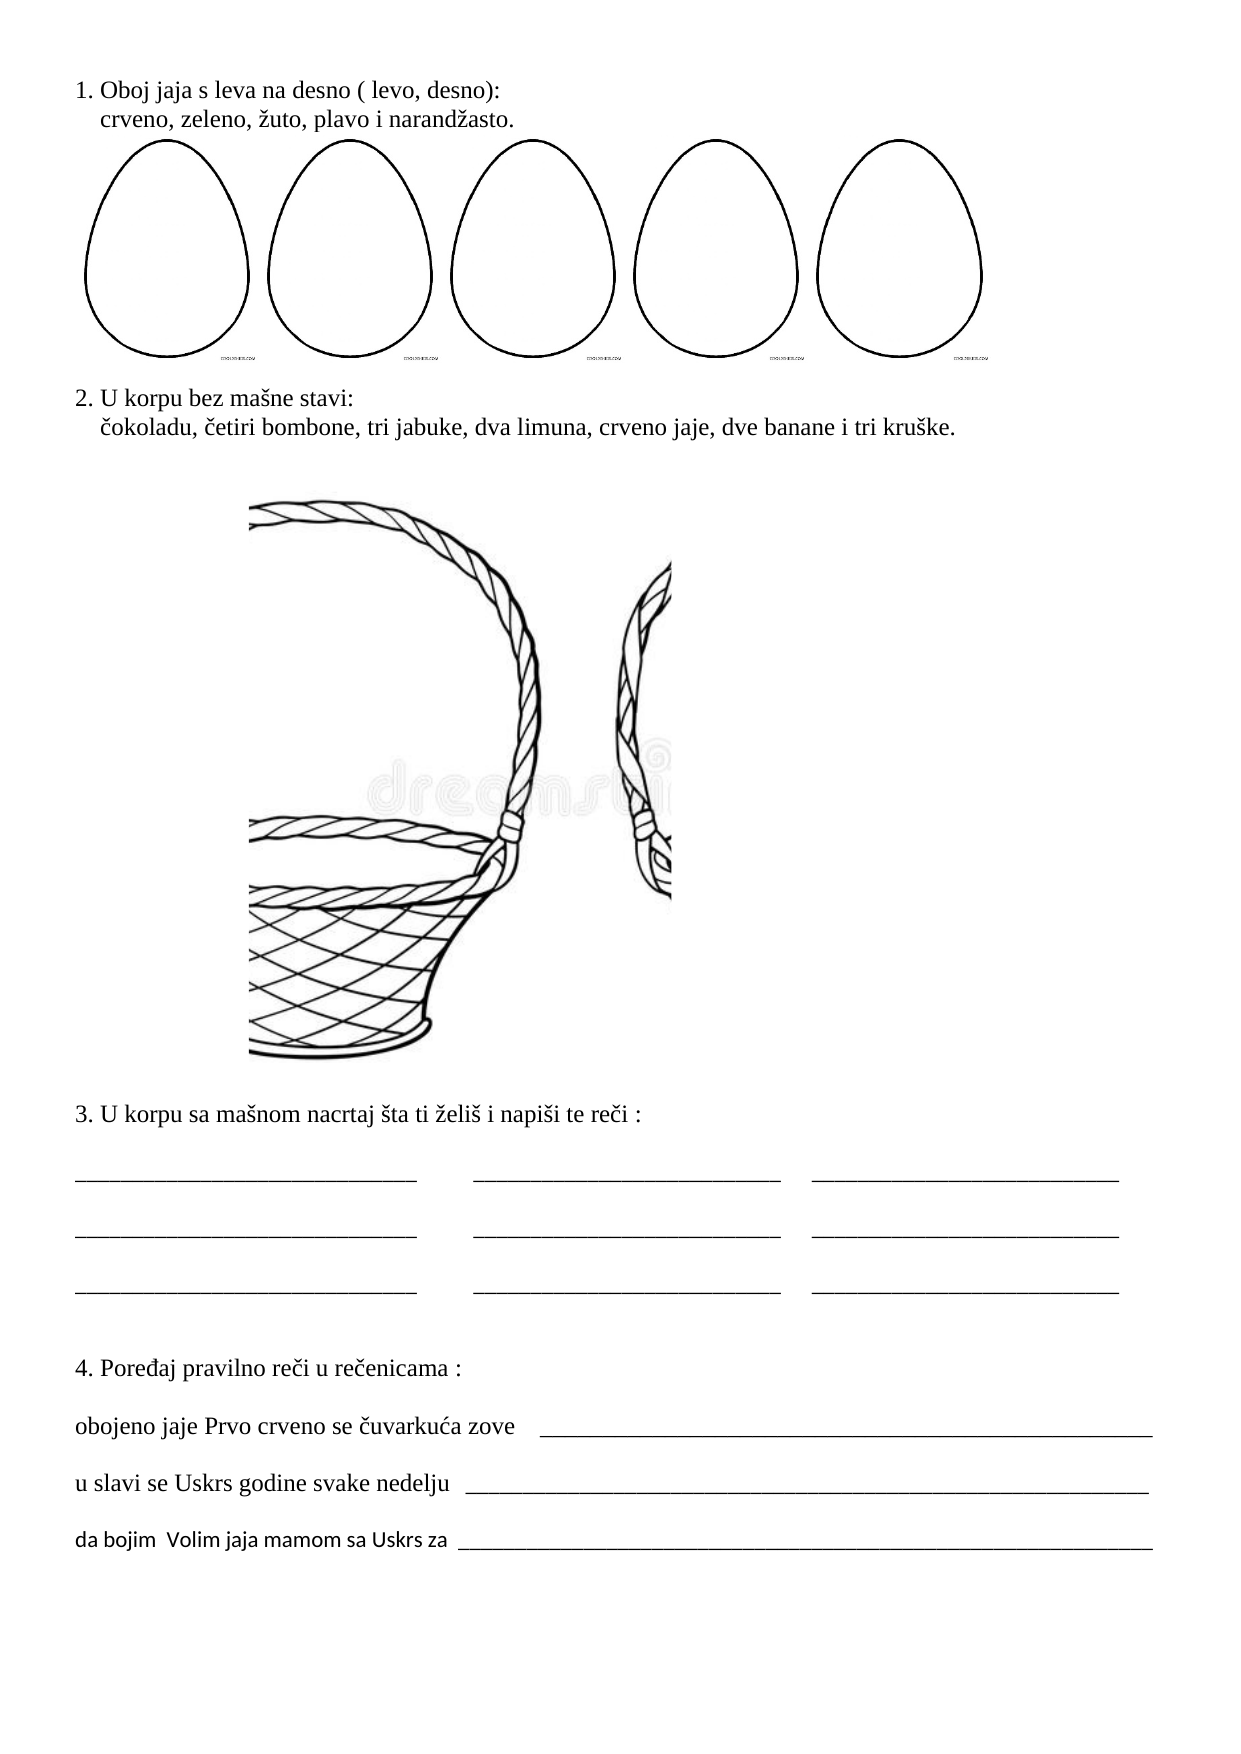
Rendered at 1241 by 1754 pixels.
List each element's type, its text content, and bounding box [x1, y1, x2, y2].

text čokoladu, četiri bombone, tri jabuke, dva limuna, crveno jaje, dve banane i tri kruške. [75, 412, 1165, 441]
text da bojim Volim jaja mamom sa Uskrs za _____________________________________________________________ [75, 1525, 1165, 1553]
text crvenо, zelenо, žutо, plavо i narandžasto. [75, 104, 1165, 132]
picture [75, 132, 992, 363]
text obojeno jaje Prvo crveno se čuvarkuća zove _________________________________________________ [75, 1411, 1165, 1439]
text 4. Poređaj pravilno reči u rečenicama : [75, 1353, 1165, 1382]
text 1. Oboj jaja s leva na desno ( levo, desno): [75, 75, 1165, 104]
text u slavi se Uskrs godine svake nedelju ____________________________________________________________ [75, 1468, 1165, 1497]
text ______________________________ ___________________________ ___________________________ [75, 1269, 1165, 1297]
text 3. U korpu sa mašnom nacrtaj šta ti želiš i napiši te reči : [75, 1099, 1165, 1128]
text ______________________________ ___________________________ ___________________________ [75, 1157, 1165, 1185]
text ______________________________ ___________________________ ___________________________ [75, 1213, 1165, 1241]
text 2. U korpu bez mašne stavi: [75, 383, 1165, 412]
picture [248, 469, 673, 1067]
